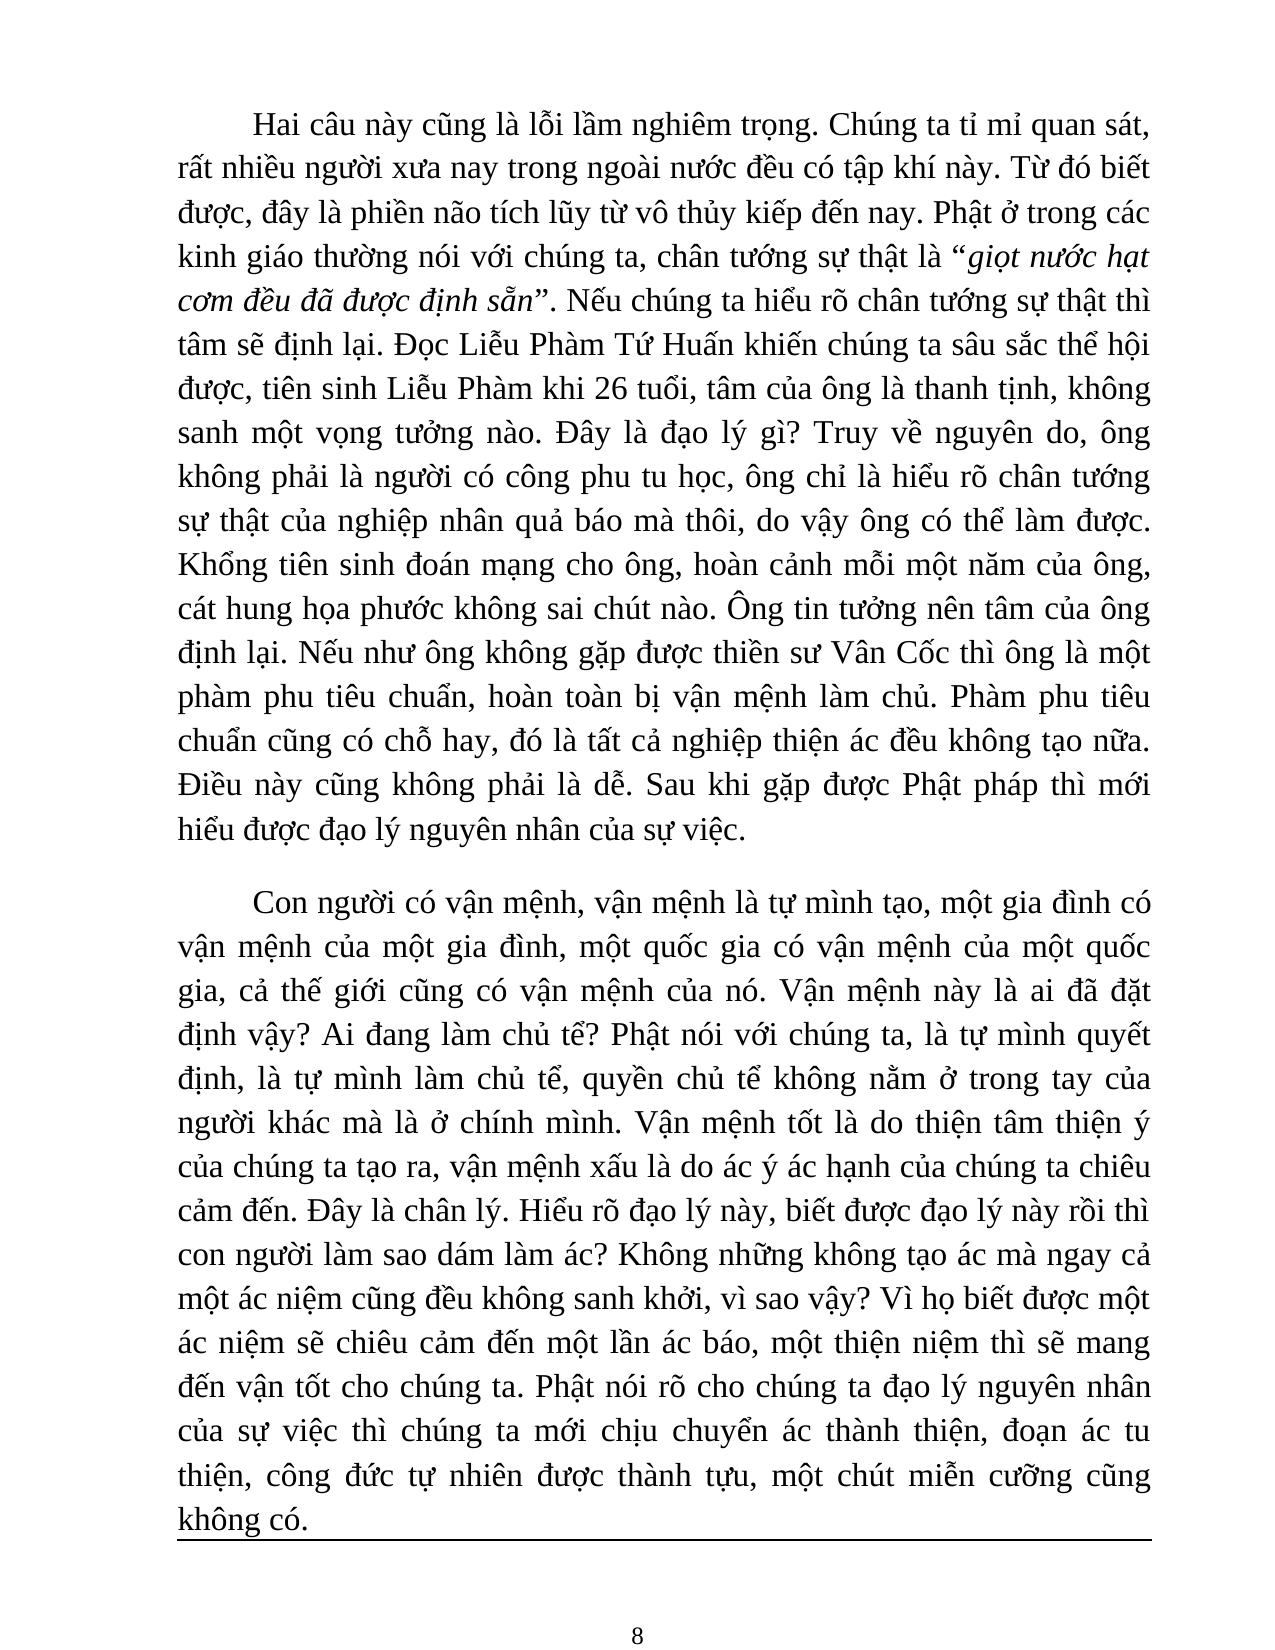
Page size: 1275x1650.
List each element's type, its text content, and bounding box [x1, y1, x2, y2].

text Con người có vận mệnh, vận mệnh là tự mình tạo, một gia đình có vận mệnh của một gia đình, một quốc gia có vận mệnh của một quốc gia, cả thế giới cũng có vận mệnh của nó. Vận mệnh này là ai đã đặt định vậy? Ai đang làm chủ tể? Phật nói với chúng ta, là tự mình quyết định, là tự mình làm chủ tể, quyền chủ tể không nằm ở trong tay của người khác mà là ở chính mình. Vận mệnh tốt là do thiện tâm thiện ý của chúng ta tạo ra, vận mệnh xấu là do ác ý ác hạnh của chúng ta chiêu cảm đến. Đây là chân lý. Hiểu rõ đạo lý này, biết được đạo lý này rồi thì con người làm sao dám làm ác? Không những không tạo ác mà ngay cả một ác niệm cũng đều không sanh khởi, vì sao vậy? Vì họ biết được một ác niệm sẽ chiêu cảm đến một lần ác báo, một thiện niệm thì sẽ mang đến vận tốt cho chúng ta. Phật nói rõ cho chúng ta đạo lý nguyên nhân của sự việc thì chúng ta mới chịu chuyển ác thành thiện, đoạn ác tu thiện, công đức tự nhiên được thành tựu, một chút miễn cưỡng cũng không có. [177, 882, 1152, 1539]
text Hai câu này cũng là lỗi lầm nghiêm trọng. Chúng ta tỉ mỉ quan sát, rất nhiều người xưa nay trong ngoài nước đều có tập khí này. Từ đó biết được, đây là phiền não tích lũy từ vô thủy kiếp đến nay. Phật ở trong các kinh giáo thường nói với chúng ta, chân tướng sự thật là “giọt nước hạt cơm đều đã được định sẵn”. Nếu chúng ta hiểu rõ chân tướng sự thật thì tâm sẽ định lại. Đọc Liễu Phàm Tứ Huấn khiến chúng ta sâu sắc thể hội được, tiên sinh Liễu Phàm khi 26 tuổi, tâm của ông là thanh tịnh, không sanh một vọng tưởng nào. Đây là đạo lý gì? Truy về nguyên do, ông không phải là người có công phu tu học, ông chỉ là hiểu rõ chân tướng sự thật của nghiệp nhân quả báo mà thôi, do vậy ông có thể làm được. Khổng tiên sinh đoán mạng cho ông, hoàn cảnh mỗi một năm của ông, cát hung họa phước không sai chút nào. Ông tin tưởng nên tâm của ông định lại. Nếu như ông không gặp được thiền sư Vân Cốc thì ông là một phàm phu tiêu chuẩn, hoàn toàn bị vận mệnh làm chủ. Phàm phu tiêu chuẩn cũng có chỗ hay, đó là tất cả nghiệp thiện ác đều không tạo nữa. Điều này cũng không phải là dễ. Sau khi gặp được Phật pháp thì mới hiểu được đạo lý nguyên nhân của sự việc. [177, 104, 1152, 847]
